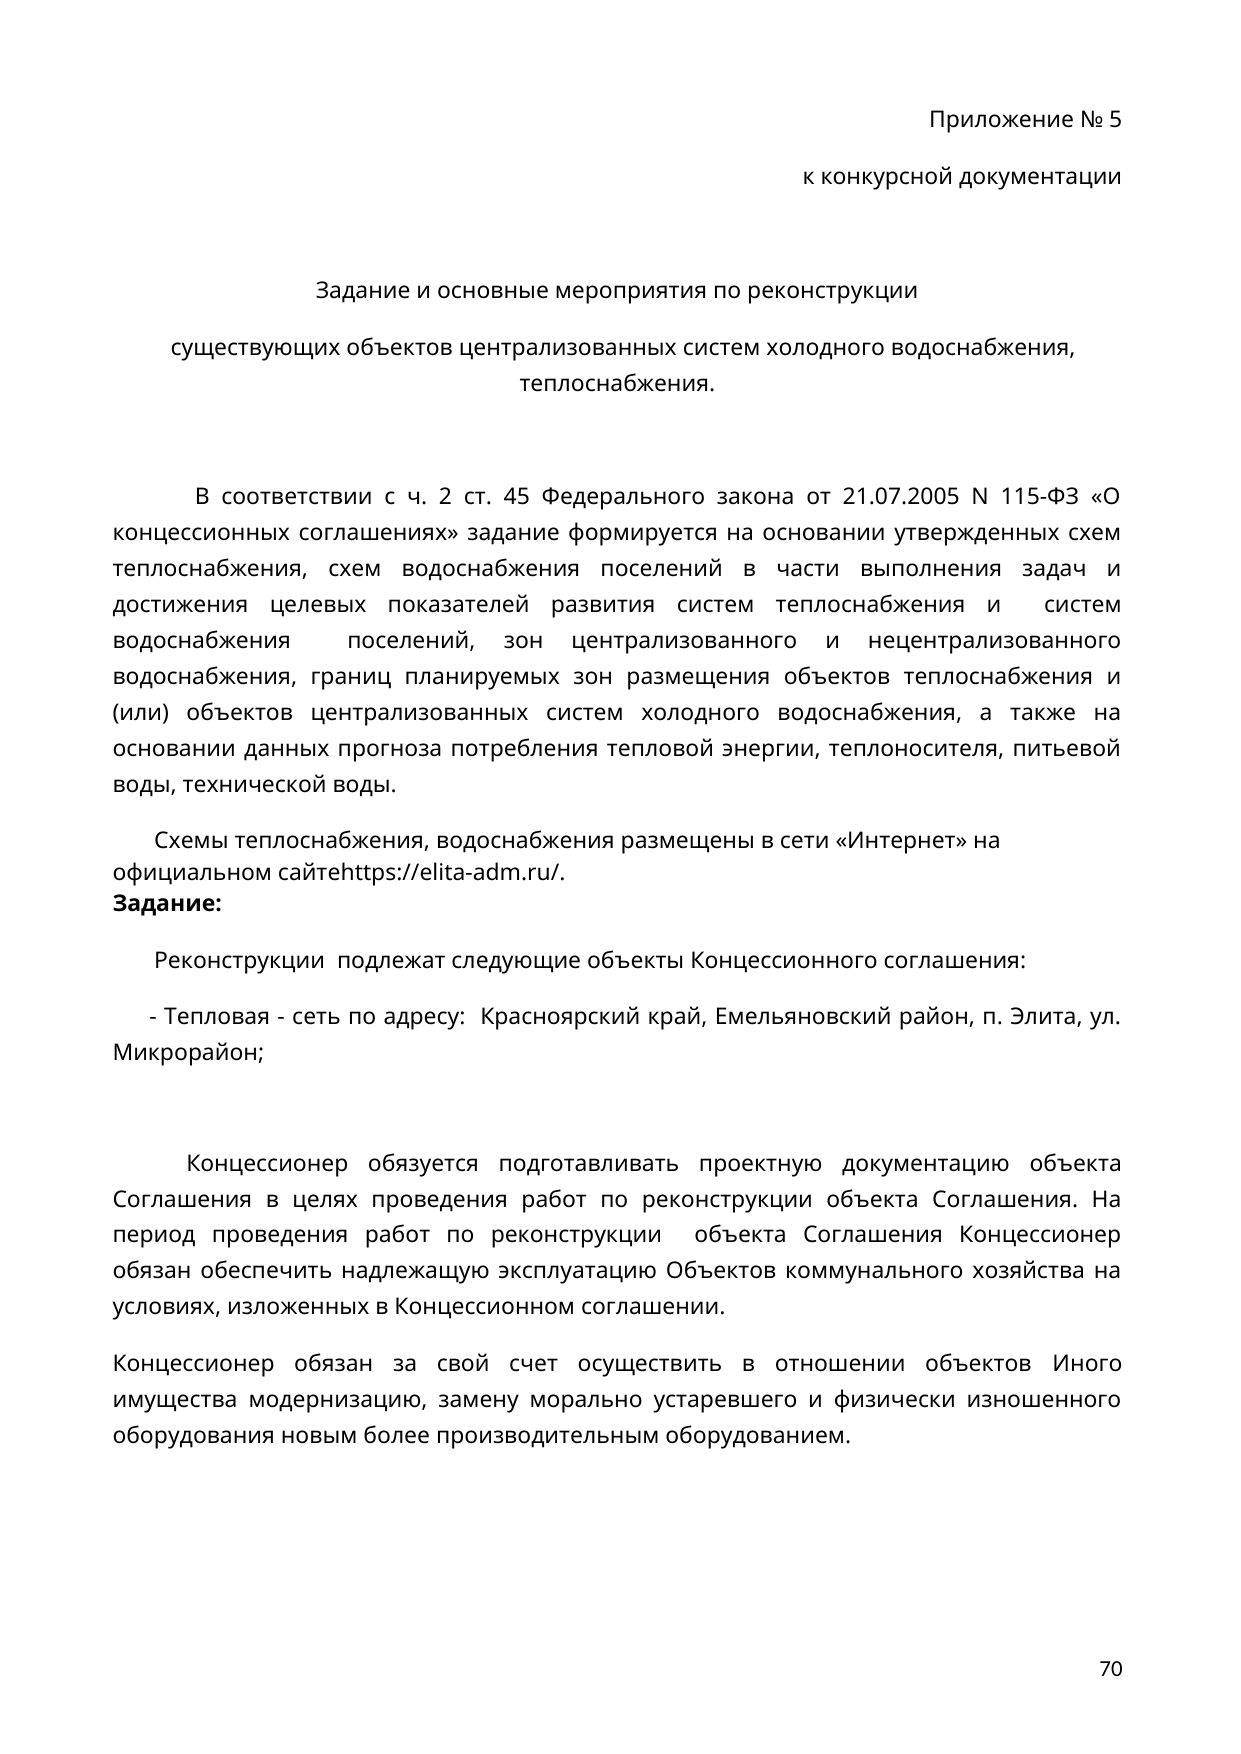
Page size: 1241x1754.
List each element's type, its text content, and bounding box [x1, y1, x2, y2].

text существующих объектов централизованных систем холодного водоснабжения, теплоснабжения. [112, 331, 1122, 398]
text Концессионер обязан за свой счет осуществить в отношении объектов Иного имущества модернизацию, замену морально устаревшего и физически изношенного оборудования новым более производительным оборудованием. [112, 1347, 1122, 1450]
text Задание: [112, 887, 1122, 918]
text к конкурсной документации [112, 160, 1122, 191]
text Задание и основные мероприятия по реконструкции [112, 274, 1122, 305]
text - Тепловая - сеть по адресу: Красноярский край, Емельяновский район, п. Элита, ул. Микрорайон; [112, 1000, 1122, 1067]
text В соответствии с ч. 2 ст. 45 Федерального закона от 21.07.2005 N 115-ФЗ «О концессионных соглашениях» задание формируется на основании утвержденных схем теплоснабжения, схем водоснабжения поселений в части выполнения задач и достижения целевых показателей развития систем теплоснабжения и систем водоснабжения поселений, зон централизованного и нецентрализованного водоснабжения, границ планируемых зон размещения объектов теплоснабжения и (или) объектов централизованных систем холодного водоснабжения, а также на основании данных прогноза потребления тепловой энергии, теплоносителя, питьевой воды, технической воды. [112, 480, 1122, 799]
text Концессионер обязуется подготавливать проектную документацию объекта Соглашения в целях проведения работ по реконструкции объекта Соглашения. На период проведения работ по реконструкции объекта Соглашения Концессионер обязан обеспечить надлежащую эксплуатацию Объектов коммунального хозяйства на условиях, изложенных в Концессионном соглашении. [112, 1147, 1122, 1322]
text Приложение № 5 [112, 103, 1122, 135]
text Реконструкции подлежат следующие объекты Концессионного соглашения: [112, 943, 1122, 975]
text Схемы теплоснабжения, водоснабжения размещены в сети «Интернет» на официальном сайтеhttps://elita-adm.ru/. [112, 824, 1122, 887]
